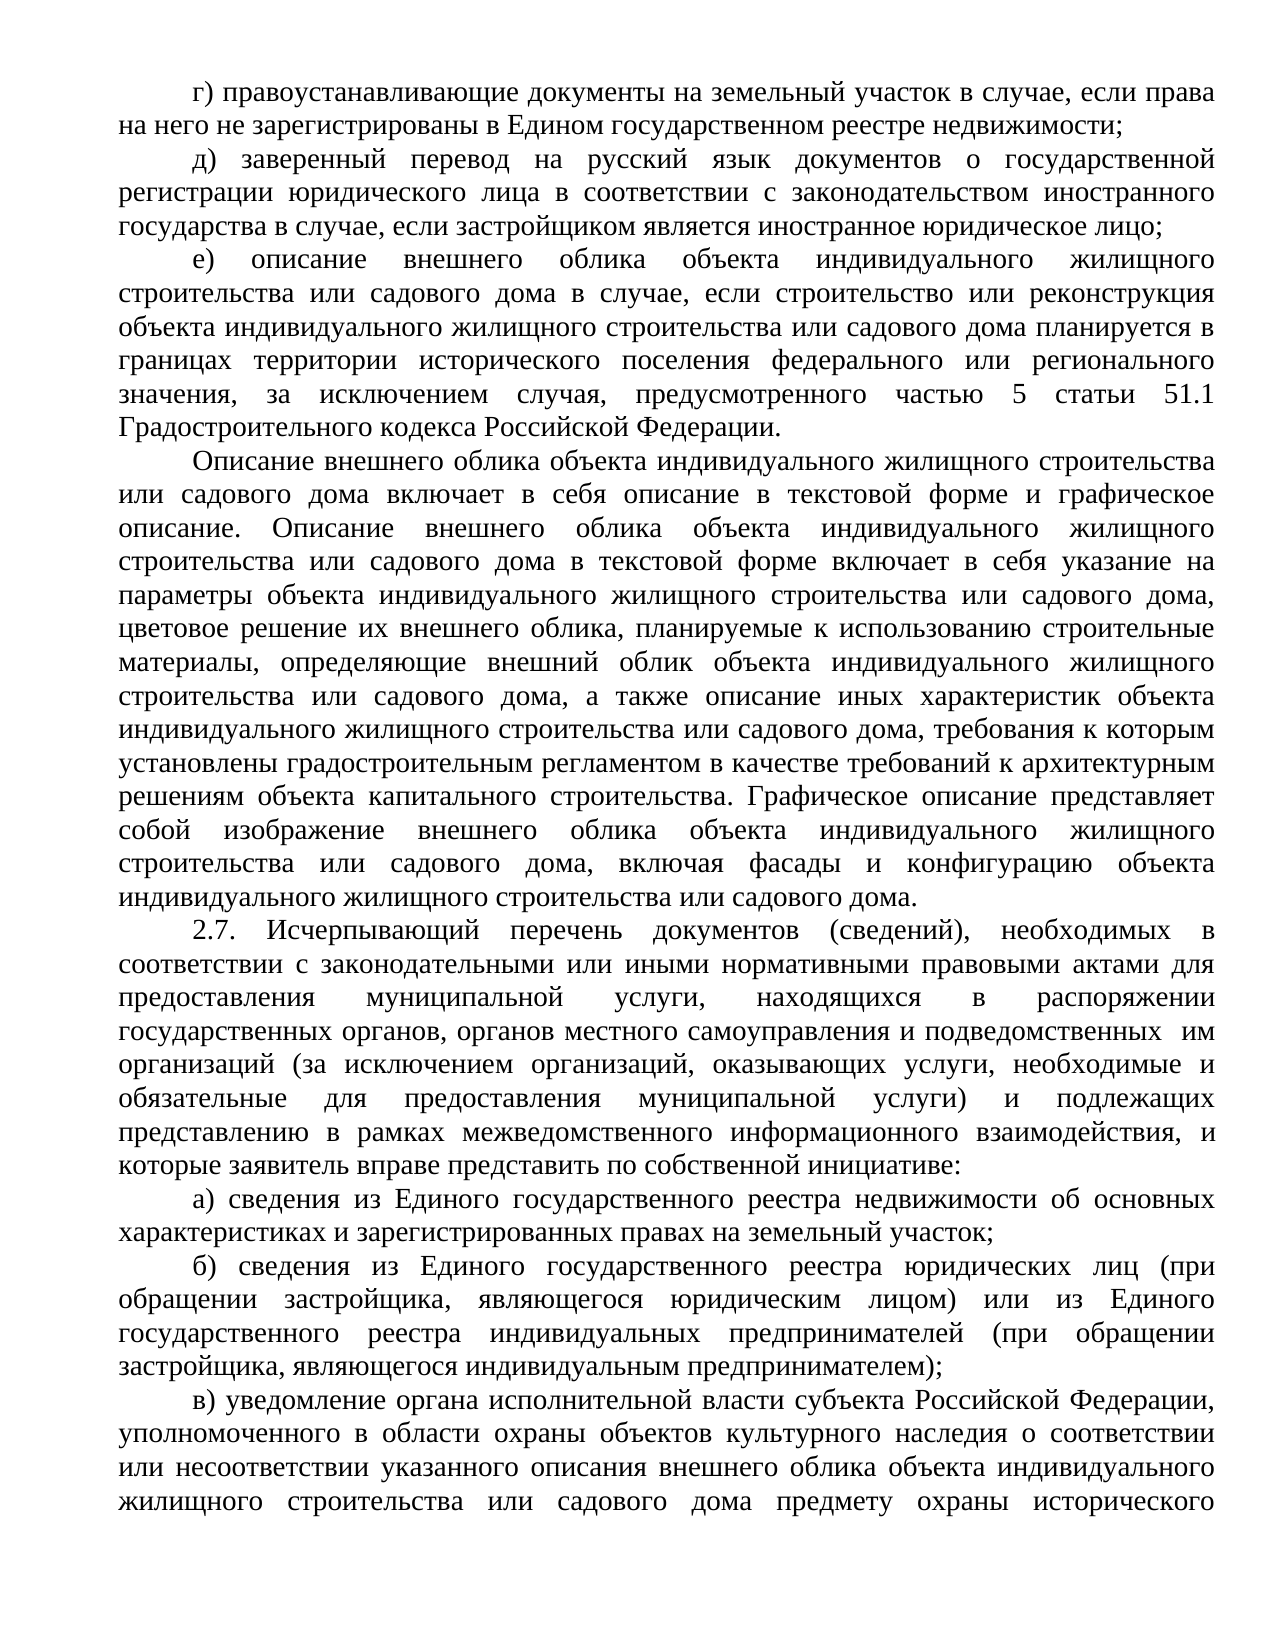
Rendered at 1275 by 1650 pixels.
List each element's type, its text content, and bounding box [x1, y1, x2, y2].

text 2.7. Исчерпывающий перечень документов (сведений), необходимых в соответствии с законодательными или иными нормативными правовыми актами для предоставления муниципальной услуги, находящихся в распоряжении государственных органов, органов местного самоуправления и подведомственных им организаций (за исключением организаций, оказывающих услуги, необходимые и обязательные для предоставления муниципальной услуги) и подлежащих представлению в рамках межведомственного информационного взаимодействия, и которые заявитель вправе представить по собственной инициативе: [118, 912, 1216, 1181]
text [118, 1382, 1216, 1516]
text г) правоустанавливающие документы на земельный участок в случае, если права на него не зарегистрированы в Едином государственном реестре недвижимости; [118, 74, 1216, 141]
text Описание внешнего облика объекта индивидуального жилищного строительства или садового дома включает в себя описание в текстовой форме и графическое описание. Описание внешнего облика объекта индивидуального жилищного строительства или садового дома в текстовой форме включает в себя указание на параметры объекта индивидуального жилищного строительства или садового дома, цветовое решение их внешнего облика, планируемые к использованию строительные материалы, определяющие внешний облик объекта индивидуального жилищного строительства или садового дома, а также описание иных характеристик объекта индивидуального жилищного строительства или садового дома, требования к которым установлены градостроительным регламентом в качестве требований к архитектурным решениям объекта капитального строительства. Графическое описание представляет собой изображение внешнего облика объекта индивидуального жилищного строительства или садового дома, включая фасады и конфигурацию объекта индивидуального жилищного строительства или садового дома. [118, 443, 1216, 912]
text е) описание внешнего облика объекта индивидуального жилищного строительства или садового дома в случае, если строительство или реконструкция объекта индивидуального жилищного строительства или садового дома планируется в границах территории исторического поселения федерального или регионального значения, за исключением случая, предусмотренного частью 5 статьи 51.1 Градостроительного кодекса Российской Федерации. [118, 242, 1216, 443]
text д) заверенный перевод на русский язык документов о государственной регистрации юридического лица в соответствии с законодательством иностранного государства в случае, если застройщиком является иностранное юридическое лицо; [118, 141, 1216, 242]
text а) сведения из Единого государственного реестра недвижимости об основных характеристиках и зарегистрированных правах на земельный участок; [118, 1181, 1216, 1248]
text б) сведения из Единого государственного реестра юридических лиц (при обращении застройщика, являющегося юридическим лицом) или из Единого государственного реестра индивидуальных предпринимателей (при обращении застройщика, являющегося индивидуальным предпринимателем); [118, 1248, 1216, 1382]
